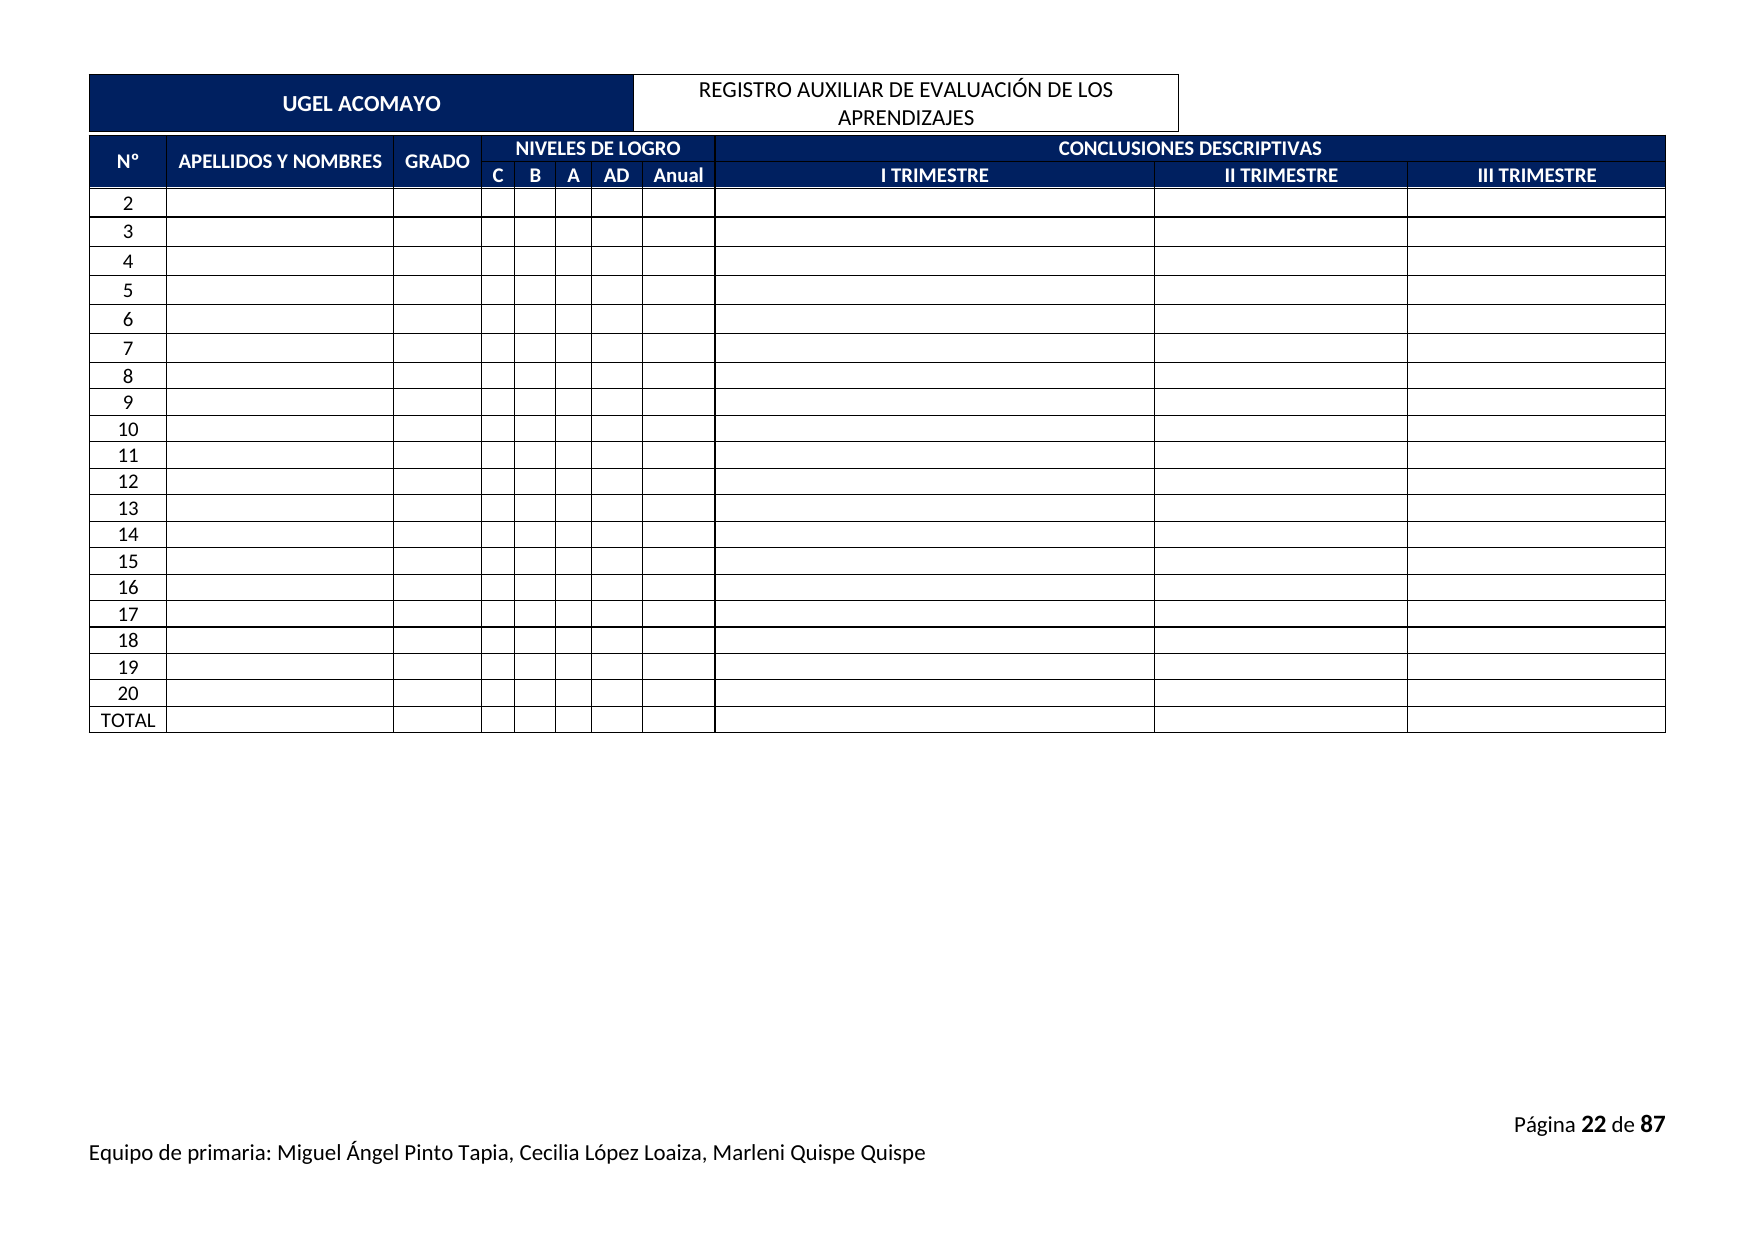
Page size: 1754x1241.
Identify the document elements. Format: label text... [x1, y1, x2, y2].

table_cell [716, 276, 1154, 304]
table_cell TOTAL [90, 707, 166, 732]
table_cell [1408, 469, 1665, 494]
table_cell [515, 601, 555, 626]
table_cell 4 [90, 247, 166, 274]
table_cell [556, 628, 591, 653]
table_cell 5 [90, 276, 166, 304]
table_cell [482, 305, 514, 333]
table_cell [1155, 218, 1407, 246]
table_cell [1155, 389, 1407, 415]
table_cell [482, 189, 514, 216]
table_cell [515, 495, 555, 521]
table_cell [394, 680, 481, 706]
table_cell [716, 707, 1154, 732]
table_cell [716, 548, 1154, 573]
table_cell [482, 442, 514, 468]
table_cell [643, 189, 714, 216]
table_cell [394, 247, 481, 274]
table_cell [394, 548, 481, 573]
table_cell [1408, 575, 1665, 600]
table_cell [515, 442, 555, 468]
table_cell [515, 363, 555, 388]
table_cell [556, 495, 591, 521]
table_cell [1408, 389, 1665, 415]
table_cell [167, 654, 393, 679]
table_cell [394, 495, 481, 521]
table_cell [482, 416, 514, 441]
table_cell [643, 654, 714, 679]
table_cell [592, 334, 642, 362]
table_cell 18 [90, 628, 166, 653]
table_cell [1155, 247, 1407, 274]
table_cell [167, 276, 393, 304]
table_cell [643, 389, 714, 415]
table_cell AD [592, 162, 642, 187]
table_cell [592, 601, 642, 626]
table_cell [1155, 654, 1407, 679]
table_cell [1408, 628, 1665, 653]
table_cell [482, 680, 514, 706]
table_cell [1155, 575, 1407, 600]
table_cell [556, 363, 591, 388]
table_cell [1155, 707, 1407, 732]
table_cell [1408, 707, 1665, 732]
table_cell [482, 276, 514, 304]
table_cell [167, 522, 393, 547]
table_cell [592, 680, 642, 706]
table_cell [1155, 628, 1407, 653]
table_cell [1408, 522, 1665, 547]
table_cell [1155, 469, 1407, 494]
table_cell [716, 189, 1154, 216]
table_cell [643, 276, 714, 304]
table_cell [592, 189, 642, 216]
table_cell I TRIMESTRE [716, 162, 1154, 187]
table_cell 2 [90, 189, 166, 216]
table_cell [394, 276, 481, 304]
table_cell [592, 707, 642, 732]
table_cell [556, 334, 591, 362]
table_cell [515, 575, 555, 600]
table_cell 3 [90, 218, 166, 246]
table_cell [556, 442, 591, 468]
table_cell [1408, 276, 1665, 304]
table_cell [716, 495, 1154, 521]
table_cell III TRIMESTRE [1408, 162, 1665, 187]
table_cell [716, 469, 1154, 494]
table_cell [515, 218, 555, 246]
table_cell [394, 189, 481, 216]
table_cell A [556, 162, 591, 187]
table_cell C [482, 162, 514, 187]
table_cell [167, 707, 393, 732]
table_cell [167, 305, 393, 333]
table_cell [556, 601, 591, 626]
table_cell [592, 654, 642, 679]
table_cell [716, 680, 1154, 706]
table_header CONCLUSIONES DESCRIPTIVAS [716, 136, 1665, 161]
table_cell [515, 334, 555, 362]
table_cell [643, 218, 714, 246]
table_cell [1155, 363, 1407, 388]
table_cell [482, 575, 514, 600]
table_cell [592, 276, 642, 304]
table_cell 14 [90, 522, 166, 547]
table_cell B [515, 162, 555, 187]
table_cell [716, 247, 1154, 274]
table_cell [556, 469, 591, 494]
table_cell [556, 276, 591, 304]
table_cell [167, 334, 393, 362]
table_cell [515, 707, 555, 732]
table_cell 16 [90, 575, 166, 600]
table_cell [167, 680, 393, 706]
table_cell [515, 247, 555, 274]
table_cell [1408, 601, 1665, 626]
table_cell [643, 442, 714, 468]
table_cell [556, 218, 591, 246]
table_cell [1408, 548, 1665, 573]
table_cell [167, 575, 393, 600]
table_cell [716, 218, 1154, 246]
table_cell 10 [90, 416, 166, 441]
table_cell [167, 218, 393, 246]
table_cell [643, 548, 714, 573]
table_cell [592, 495, 642, 521]
table_cell [556, 305, 591, 333]
table_cell [167, 189, 393, 216]
table_cell [556, 522, 591, 547]
table_cell [482, 389, 514, 415]
table_cell [1408, 654, 1665, 679]
table_cell [515, 189, 555, 216]
table_cell [167, 548, 393, 573]
table_cell [1408, 495, 1665, 521]
table_cell [1155, 416, 1407, 441]
table_cell [167, 495, 393, 521]
table_cell [482, 247, 514, 274]
table_cell [592, 442, 642, 468]
table_cell [1408, 305, 1665, 333]
table_cell [394, 707, 481, 732]
table_cell [643, 334, 714, 362]
table_cell [394, 334, 481, 362]
table_cell [643, 628, 714, 653]
table_cell [643, 601, 714, 626]
table_cell [167, 389, 393, 415]
table_cell 19 [90, 654, 166, 679]
table_cell [394, 442, 481, 468]
table_cell [592, 416, 642, 441]
table_cell [643, 680, 714, 706]
table_cell [592, 389, 642, 415]
table_cell [1155, 276, 1407, 304]
table_cell [716, 654, 1154, 679]
table_cell [482, 495, 514, 521]
table_header GRADO [394, 136, 481, 187]
table_cell 20 [90, 680, 166, 706]
table_cell [556, 654, 591, 679]
table_cell [482, 601, 514, 626]
table_cell [515, 416, 555, 441]
table_cell [1408, 218, 1665, 246]
table_cell [394, 575, 481, 600]
table_cell [482, 218, 514, 246]
table_cell [482, 334, 514, 362]
table_cell [1155, 601, 1407, 626]
table_cell [716, 305, 1154, 333]
table_cell [643, 575, 714, 600]
table_cell [592, 363, 642, 388]
table_cell [592, 522, 642, 547]
table_cell [1155, 334, 1407, 362]
table_cell [482, 628, 514, 653]
table_cell [592, 305, 642, 333]
table_cell [556, 247, 591, 274]
table_cell Anual [643, 162, 714, 187]
table_cell [1155, 495, 1407, 521]
table_cell 9 [90, 389, 166, 415]
table_cell [643, 305, 714, 333]
table_cell [716, 442, 1154, 468]
table_cell [716, 334, 1154, 362]
table_cell [167, 469, 393, 494]
table_cell [394, 389, 481, 415]
table_cell [167, 601, 393, 626]
table_cell 8 [90, 363, 166, 388]
table_cell [167, 442, 393, 468]
table_cell [643, 707, 714, 732]
table_cell [1408, 363, 1665, 388]
table_cell [515, 654, 555, 679]
table_cell [643, 522, 714, 547]
table_cell [556, 707, 591, 732]
table_cell [556, 389, 591, 415]
table_cell [716, 628, 1154, 653]
table_cell [1155, 548, 1407, 573]
table_cell [515, 276, 555, 304]
table_cell [1408, 416, 1665, 441]
table_cell [515, 469, 555, 494]
table_cell [1408, 442, 1665, 468]
table_cell [394, 305, 481, 333]
table_cell [515, 628, 555, 653]
table_cell 11 [90, 442, 166, 468]
table_cell [716, 575, 1154, 600]
table_cell [394, 363, 481, 388]
table_cell [643, 416, 714, 441]
table_cell [1155, 305, 1407, 333]
table_cell [1408, 334, 1665, 362]
table_cell [556, 416, 591, 441]
table_cell [556, 575, 591, 600]
table_cell [515, 389, 555, 415]
table_cell [482, 469, 514, 494]
table_cell [1408, 247, 1665, 274]
table_cell [643, 495, 714, 521]
table_cell 13 [90, 495, 166, 521]
table_cell [556, 680, 591, 706]
table_header APELLIDOS Y NOMBRES [167, 136, 393, 187]
table_cell [556, 548, 591, 573]
table_cell [1155, 442, 1407, 468]
table_cell [643, 363, 714, 388]
table_header Nº [90, 136, 166, 187]
table_cell [1408, 680, 1665, 706]
table_cell [592, 628, 642, 653]
table_cell [592, 548, 642, 573]
table_cell [592, 575, 642, 600]
table_cell [1155, 522, 1407, 547]
table_cell 6 [90, 305, 166, 333]
table_cell [592, 469, 642, 494]
table_cell [394, 469, 481, 494]
table_cell 12 [90, 469, 166, 494]
table_cell [394, 628, 481, 653]
table_cell [394, 218, 481, 246]
table_cell [482, 363, 514, 388]
table_cell [482, 548, 514, 573]
table_cell [716, 389, 1154, 415]
table_cell [592, 218, 642, 246]
table_cell [643, 469, 714, 494]
table_cell [394, 654, 481, 679]
table_cell [556, 189, 591, 216]
table_cell [515, 548, 555, 573]
table_cell [592, 247, 642, 274]
table_cell [167, 628, 393, 653]
table_cell [515, 305, 555, 333]
table_cell [716, 363, 1154, 388]
table_cell [394, 601, 481, 626]
table_cell 7 [90, 334, 166, 362]
table_cell [167, 416, 393, 441]
table_cell [167, 247, 393, 274]
table_cell [716, 522, 1154, 547]
table_cell [716, 416, 1154, 441]
table_cell [643, 247, 714, 274]
table_cell 17 [90, 601, 166, 626]
table_cell [1155, 680, 1407, 706]
table_header NIVELES DE LOGRO [482, 136, 714, 161]
table_cell [482, 522, 514, 547]
table_cell [1155, 189, 1407, 216]
table_cell [394, 522, 481, 547]
table_cell [482, 707, 514, 732]
table_cell II TRIMESTRE [1155, 162, 1407, 187]
table_cell [515, 522, 555, 547]
table_cell [394, 416, 481, 441]
table_cell [482, 654, 514, 679]
table_cell [716, 601, 1154, 626]
table_cell 15 [90, 548, 166, 573]
table_cell [1408, 189, 1665, 216]
table_cell [167, 363, 393, 388]
table_cell [515, 680, 555, 706]
